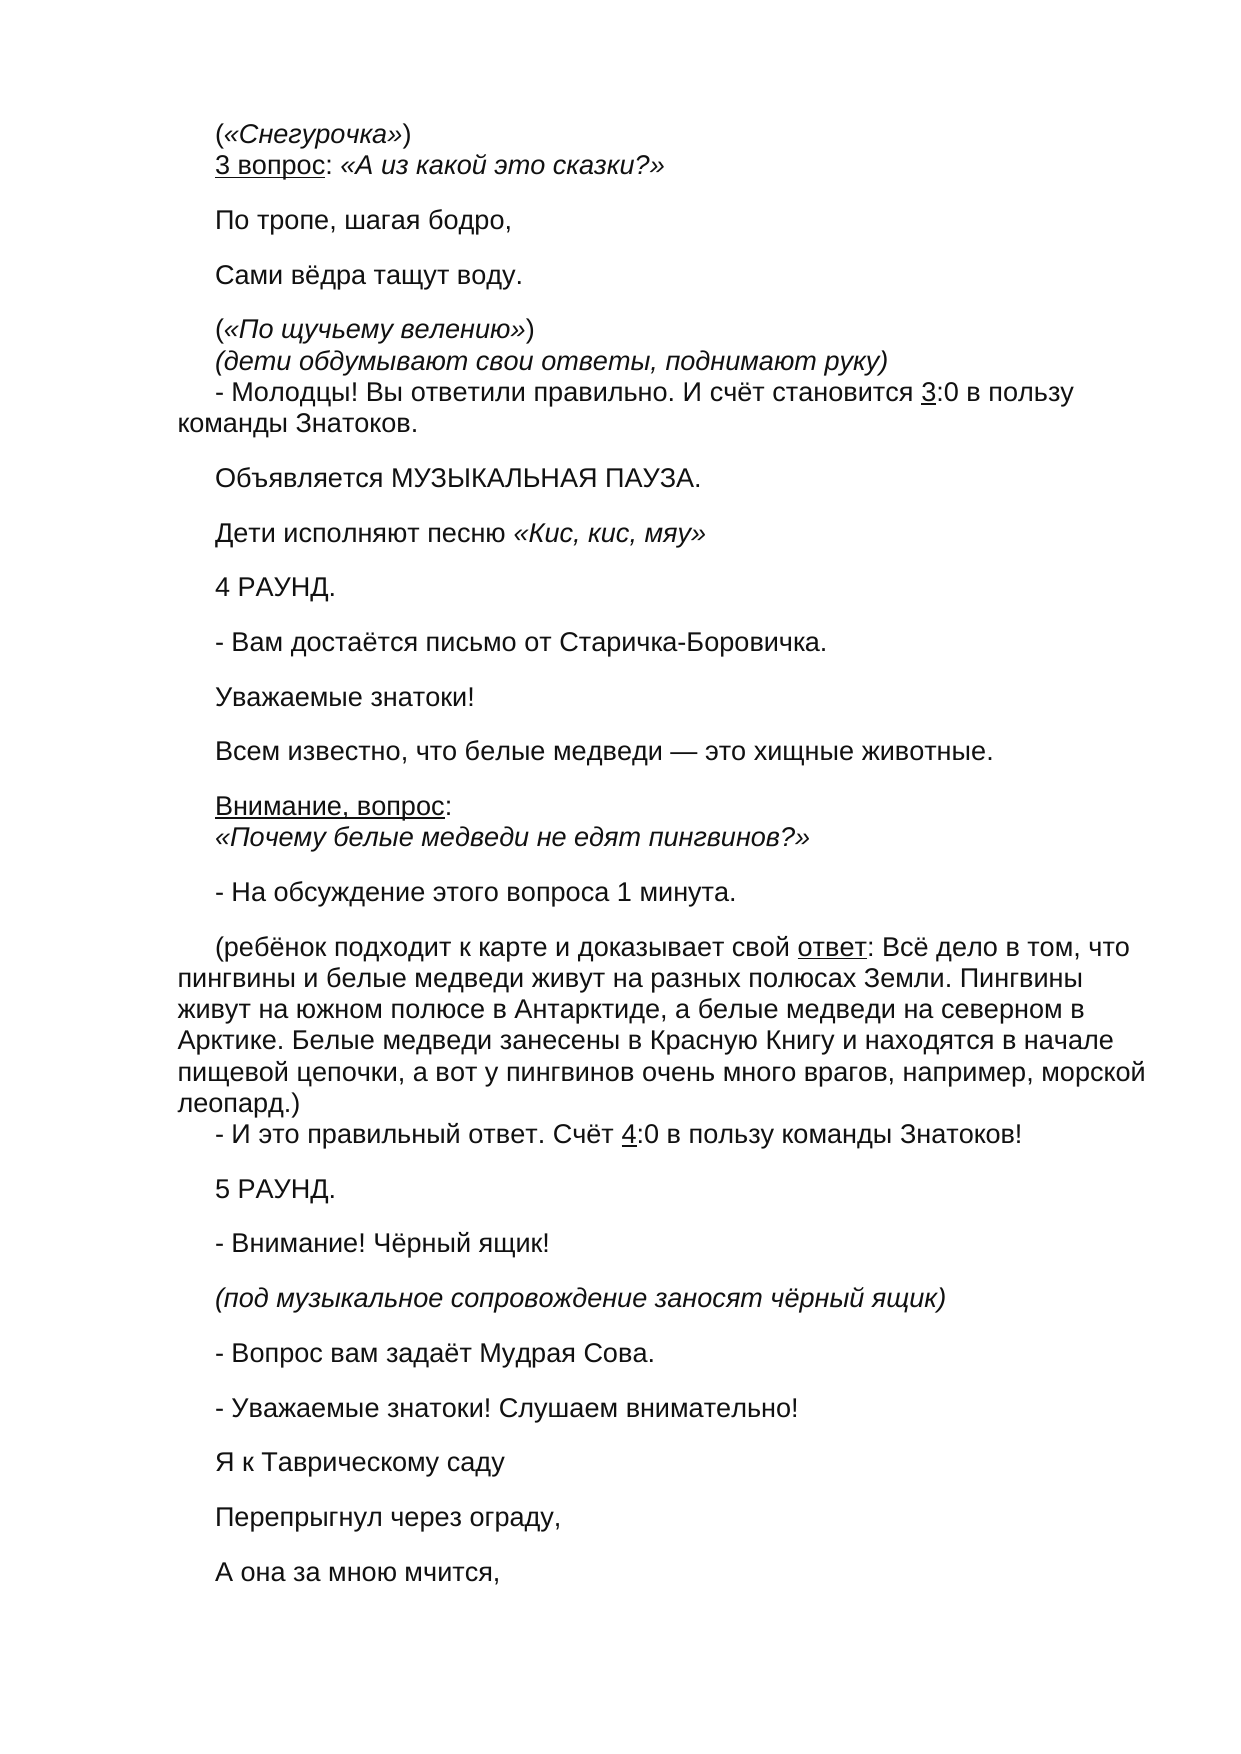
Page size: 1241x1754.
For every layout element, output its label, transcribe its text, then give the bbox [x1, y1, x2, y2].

text 4 РАУНД. [177, 571, 1152, 602]
text (ребёнок подходит к карте и доказывает свой ответ: Всё дело в том, что пингвины и белые медведи живут на разных полюсах Земли. Пингвины живут на южном полюсе в Антарктиде, а белые медведи на северном в Арктике. Белые медведи занесены в Красную Книгу и находятся в начале пищевой цепочки, а вот у пингвинов очень много врагов, например, морской леопард.) [177, 931, 1152, 1118]
text («По щучьему велению») [177, 313, 1152, 345]
text - Вам достаётся письмо от Старичка-Боровичка. [177, 626, 1152, 657]
text Я к Таврическому саду [177, 1446, 1152, 1477]
text - На обсуждение этого вопроса 1 минута. [177, 876, 1152, 907]
text Перепрыгнул через ограду, [177, 1501, 1152, 1532]
text («Снегурочка») [177, 118, 1152, 149]
text Объявляется МУЗЫКАЛЬНАЯ ПАУЗА. [177, 462, 1152, 493]
text Внимание, вопрос: [177, 790, 1152, 821]
text - Молодцы! Вы ответили правильно. И счёт становится 3:0 в пользу команды Знатоков. [177, 376, 1152, 438]
text Сами вёдра тащут воду. [177, 259, 1152, 290]
text - Внимание! Чёрный ящик! [177, 1227, 1152, 1259]
text Всем известно, что белые медведи — это хищные животные. [177, 735, 1152, 767]
text Дети исполняют песню «Кис, кис, мяу» [177, 517, 1152, 548]
text 3 вопрос: «А из какой это сказки?» [177, 149, 1152, 181]
text Уважаемые знатоки! [177, 681, 1152, 712]
text (под музыкальное сопровождение заносят чёрный ящик) [177, 1282, 1152, 1313]
text «Почему белые медведи не едят пингвинов?» [177, 821, 1152, 852]
text - Уважаемые знатоки! Слушаем внимательно! [177, 1392, 1152, 1423]
text - И это правильный ответ. Счёт 4:0 в пользу команды Знатоков! [177, 1118, 1152, 1149]
text - Вопрос вам задаёт Мудрая Сова. [177, 1337, 1152, 1368]
text 5 РАУНД. [177, 1173, 1152, 1204]
text По тропе, шагая бодро, [177, 204, 1152, 235]
text (дети обдумывают свои ответы, поднимают руку) [177, 345, 1152, 376]
text А она за мною мчится, [177, 1556, 1152, 1587]
